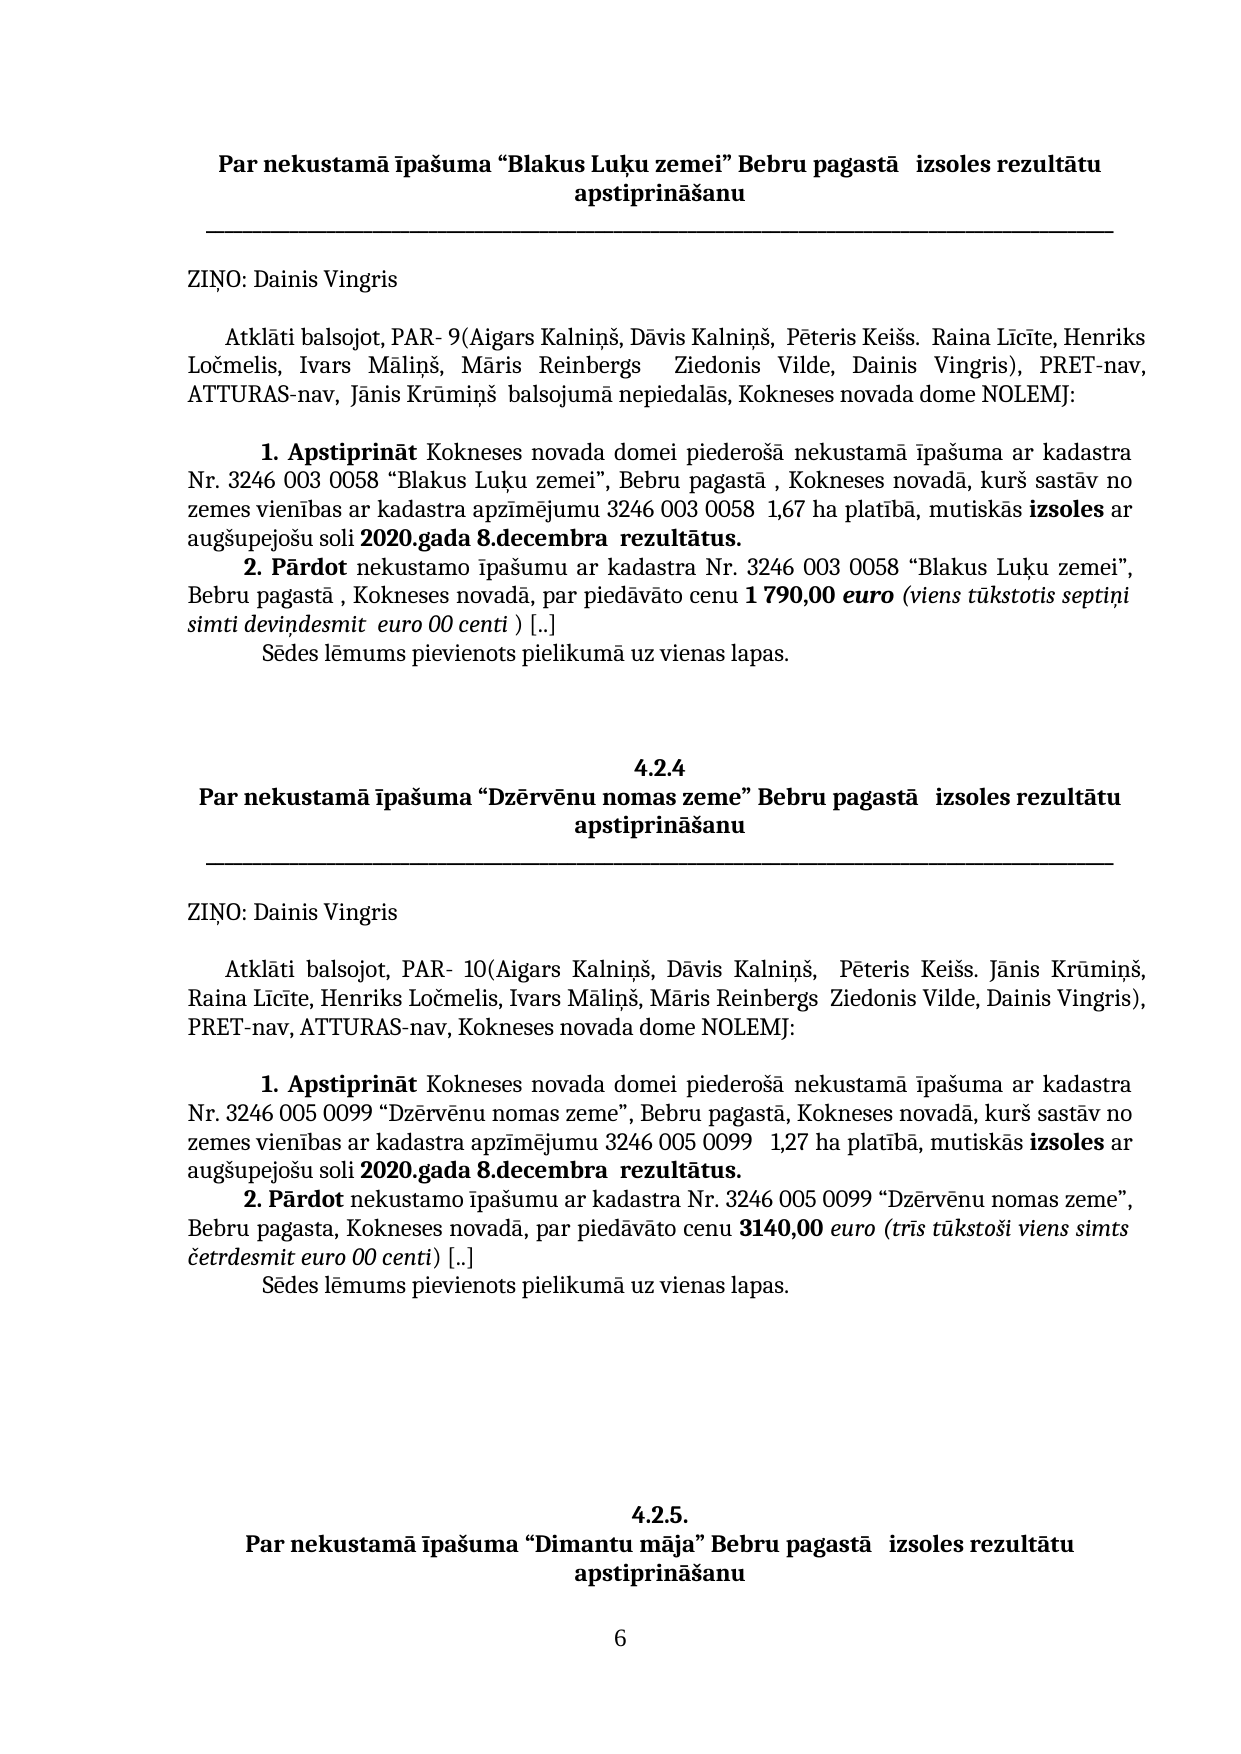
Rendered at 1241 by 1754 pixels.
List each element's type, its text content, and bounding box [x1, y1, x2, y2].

text ZIŅO: Dainis Vingris [187, 265, 1147, 294]
text 2. Pārdot nekustamo īpašumu ar kadastra Nr. 3246 005 0099 “Dzērvēnu nomas zeme”, Bebru pagasta, Kokneses novadā, par piedāvāto cenu 3140,00 euro (trīs tūkstoši viens simts četrdesmit euro 00 centi) [..] [187, 1185, 1132, 1271]
text Par nekustamā īpašuma “Dzērvēnu nomas zeme” Bebru pagastā izsoles rezultātu apstiprināšanu [187, 782, 1132, 840]
text Atklāti balsojot, PAR- 9(Aigars Kalniņš, Dāvis Kalniņš, Pēteris Keišs. Raina Līcīte, Henriks Ločmelis, Ivars Māliņš, Māris Reinbergs Ziedonis Vilde, Dainis Vingris), PRET-nav, ATTURAS-nav, Jānis Krūmiņš balsojumā nepiedalās, Kokneses novada dome NOLEMJ: [187, 322, 1147, 409]
text Par nekustamā īpašuma “Blakus Luķu zemei” Bebru pagastā izsoles rezultātu apstiprināšanu [187, 150, 1132, 207]
text __________________________________________________________________________________________________ [187, 207, 1132, 236]
text Par nekustamā īpašuma “Dimantu māja” Bebru pagastā izsoles rezultātu apstiprināšanu [187, 1530, 1132, 1587]
text __________________________________________________________________________________________________ [187, 840, 1132, 869]
text 4.2.5. [187, 1501, 1132, 1530]
text 1. Apstiprināt Kokneses novada domei piederošā nekustamā īpašuma ar kadastra Nr. 3246 005 0099 “Dzērvēnu nomas zeme”, Bebru pagastā, Kokneses novadā, kurš sastāv no zemes vienības ar kadastra apzīmējumu 3246 005 0099 1,27 ha platībā, mutiskās izsoles ar augšupejošu soli 2020.gada 8.decembra rezultātus. [187, 1070, 1132, 1185]
text Sēdes lēmums pievienots pielikumā uz vienas lapas. [187, 639, 1132, 667]
text Sēdes lēmums pievienots pielikumā uz vienas lapas. [187, 1271, 1132, 1300]
text ZIŅO: Dainis Vingris [187, 897, 1147, 926]
text 2. Pārdot nekustamo īpašumu ar kadastra Nr. 3246 003 0058 “Blakus Luķu zemei”, Bebru pagastā , Kokneses novadā, par piedāvāto cenu 1 790,00 euro (viens tūkstotis septiņi simti deviņdesmit euro 00 centi ) [..] [187, 552, 1132, 639]
text 4.2.4 [187, 754, 1132, 782]
text Atklāti balsojot, PAR- 10(Aigars Kalniņš, Dāvis Kalniņš, Pēteris Keišs. Jānis Krūmiņš, Raina Līcīte, Henriks Ločmelis, Ivars Māliņš, Māris Reinbergs Ziedonis Vilde, Dainis Vingris), PRET-nav, ATTURAS-nav, Kokneses novada dome NOLEMJ: [187, 955, 1147, 1041]
text 1. Apstiprināt Kokneses novada domei piederošā nekustamā īpašuma ar kadastra Nr. 3246 003 0058 “Blakus Luķu zemei”, Bebru pagastā , Kokneses novadā, kurš sastāv no zemes vienības ar kadastra apzīmējumu 3246 003 0058 1,67 ha platībā, mutiskās izsoles ar augšupejošu soli 2020.gada 8.decembra rezultātus. [187, 437, 1132, 552]
